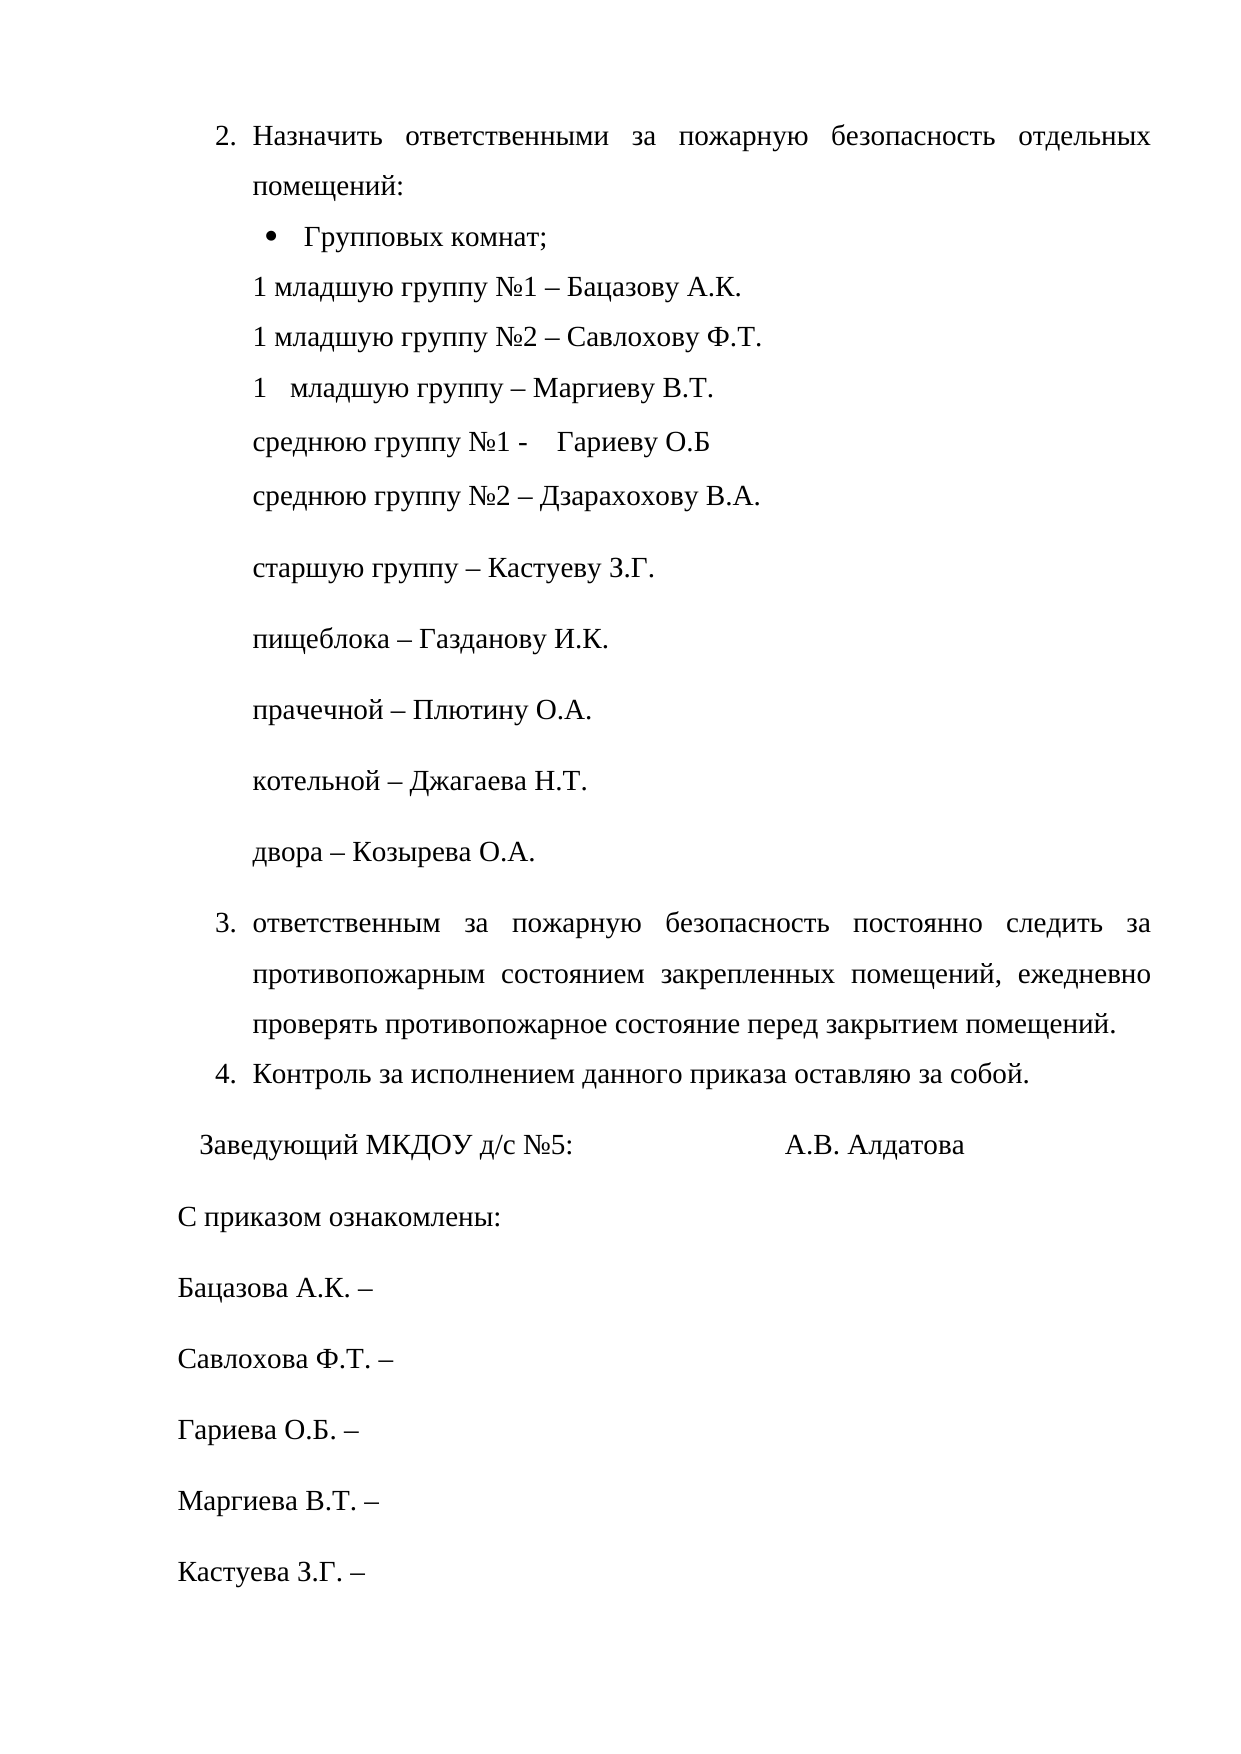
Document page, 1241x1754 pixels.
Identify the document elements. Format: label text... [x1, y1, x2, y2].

text Гариева О.Б. – [177, 1412, 1152, 1446]
text прачечной – Плютину О.А. [252, 692, 1152, 726]
text котельной – Джагаева Н.Т. [252, 763, 1152, 797]
list Назначить ответственными за пожарную безопасность отдельных помещений: [215, 118, 1152, 202]
list Контроль за исполнением данного приказа оставляю за собой. [215, 1056, 1152, 1090]
text пищеблока – Газданову И.К. [252, 621, 1152, 654]
text двора – Козырева О.А. [252, 834, 1152, 868]
text среднюю группу №2 – Дзарахохову В.А. [252, 478, 1152, 512]
list 1 младшую группу №1 – Бацазову А.К. [252, 269, 1152, 303]
list 1 младшую группу №2 – Савлохову Ф.Т. [252, 319, 1152, 353]
text Кастуева З.Г. – [177, 1554, 1152, 1588]
text Заведующий МКДОУ д/с №5: А.В. Алдатова [177, 1127, 1152, 1161]
list ответственным за пожарную безопасность постоянно следить за противопожарным состоянием закрепленных помещений, ежедневно проверять противопожарное состояние перед закрытием помещений. [215, 905, 1152, 1039]
text Маргиева В.Т. – [177, 1483, 1152, 1517]
text С приказом ознакомлены: [177, 1199, 1152, 1232]
text среднюю группу №1 - Гариеву О.Б [252, 424, 1152, 458]
list младшую группу – Маргиеву В.Т. [252, 370, 1152, 403]
list Групповых комнат; [266, 219, 1152, 252]
text старшую группу – Кастуеву З.Г. [252, 550, 1152, 583]
text Бацазова А.К. – [177, 1270, 1152, 1303]
text Савлохова Ф.Т. – [177, 1341, 1152, 1374]
